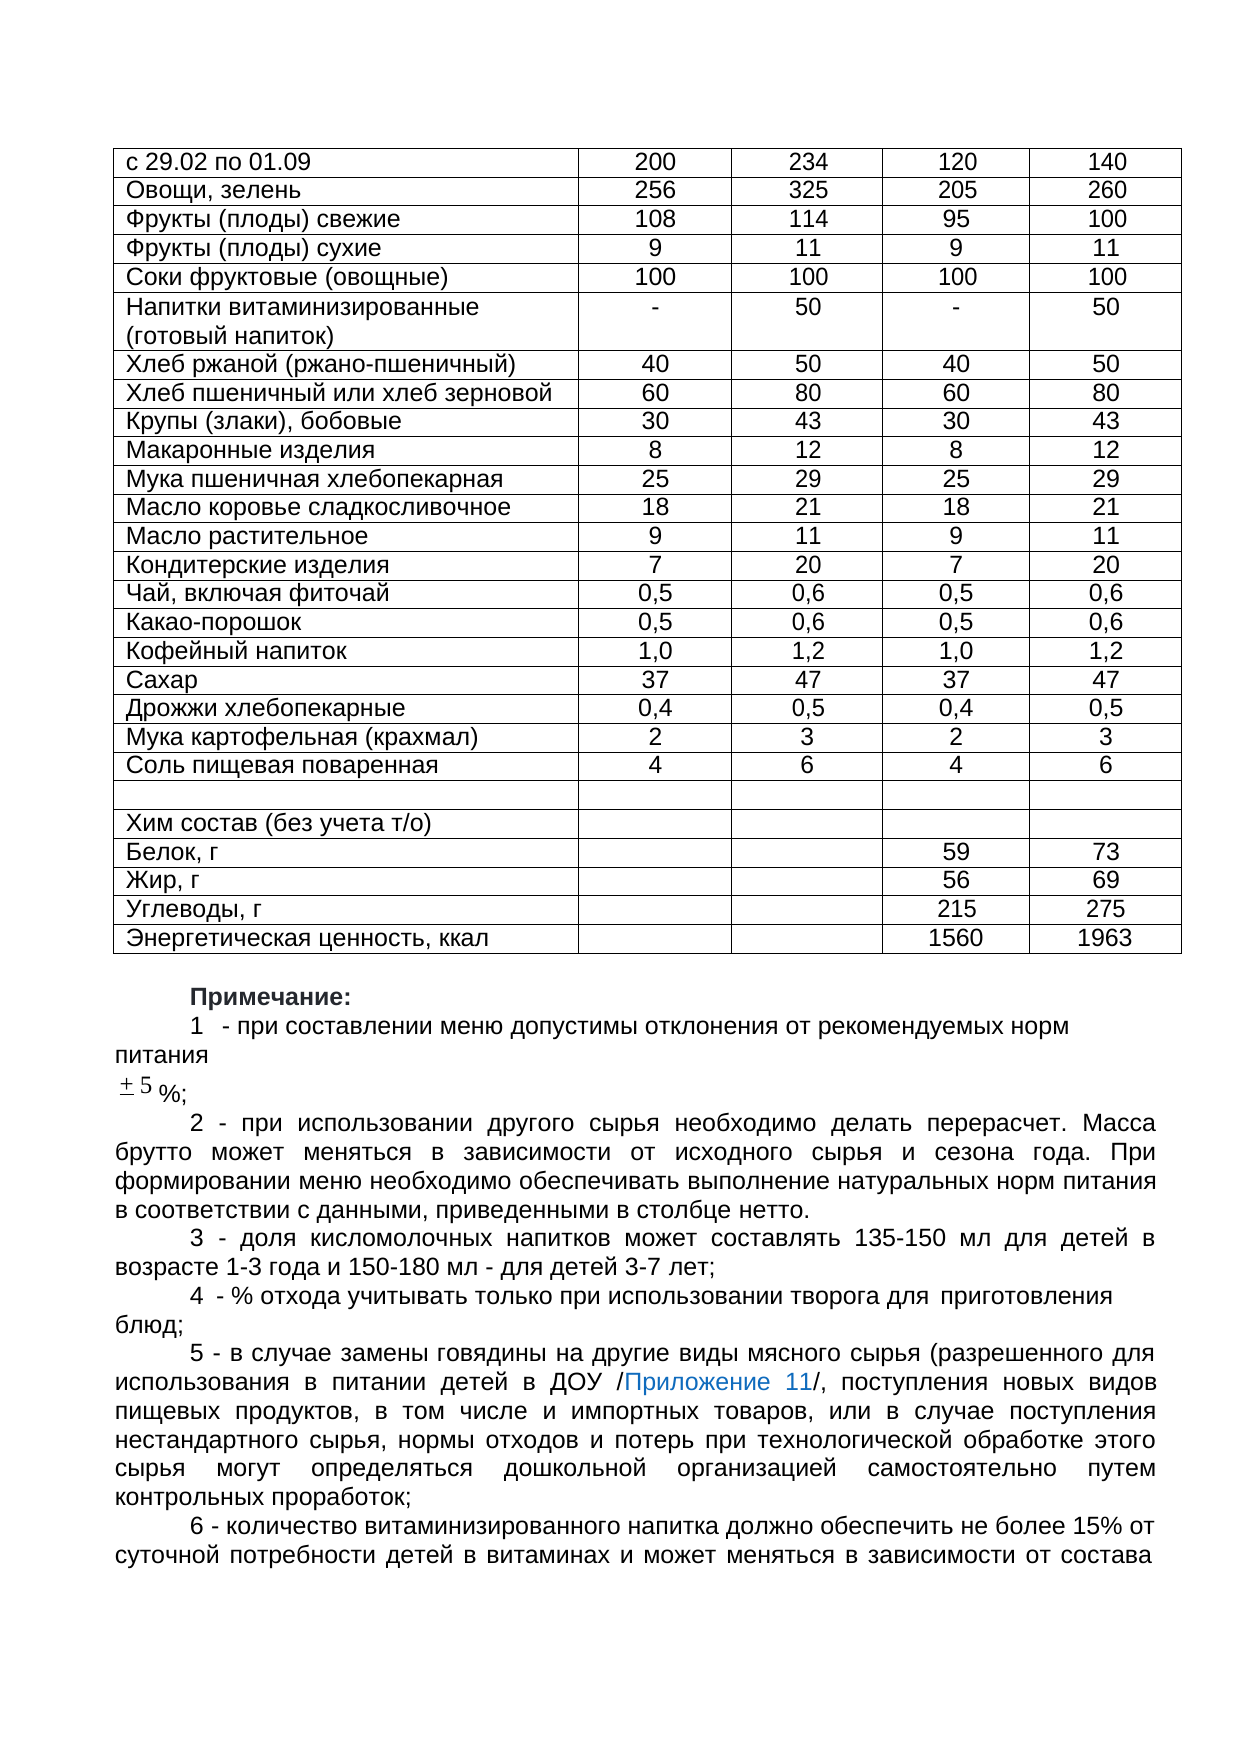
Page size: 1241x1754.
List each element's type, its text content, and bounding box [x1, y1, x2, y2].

table_cell 0,5 [1030, 695, 1181, 723]
table_cell 0,4 [579, 695, 731, 723]
table_cell 12 [1030, 437, 1181, 465]
table_cell [883, 781, 1029, 809]
text использования в питании детей в ДОУ /Приложение 11/, поступления новых видов пищевых продуктов, в том числе и импортных товаров, или в случае поступления нестандартного сырья, нормы отходов и потерь при технологической обработке этого сырья могут определяться дошкольной организацией самостоятельно путем контрольных проработок; [114, 1367, 1157, 1511]
table_cell - [883, 293, 1029, 350]
table_cell Крупы (злаки), бобовые [114, 409, 578, 436]
table_cell [579, 868, 731, 895]
table_cell 1,0 [883, 638, 1029, 666]
table_cell Углеводы, г [114, 896, 578, 924]
table_cell 8 [883, 437, 1029, 465]
table_cell 0,5 [732, 695, 882, 723]
list - в случае замены говядины на другие виды мясного сырья (разрешенного для [189, 1338, 1240, 1367]
table_cell 6 [732, 753, 882, 780]
table_cell 256 [579, 178, 731, 205]
table_cell 40 [883, 351, 1029, 379]
table_cell [732, 781, 882, 809]
table_cell 0,5 [579, 581, 731, 608]
table_cell 29 [732, 466, 882, 493]
table_cell 60 [579, 380, 731, 407]
table_cell 100 [579, 264, 731, 292]
table_cell 4 [579, 753, 731, 780]
table_cell 2 [883, 724, 1029, 752]
table_cell 100 [1030, 206, 1181, 234]
table_cell 12 [732, 437, 882, 465]
table_cell [579, 839, 731, 867]
table_cell 69 [1030, 868, 1181, 895]
table_cell 50 [732, 351, 882, 379]
table_cell 25 [579, 466, 731, 493]
table_cell [579, 781, 731, 809]
table_cell 29 [1030, 466, 1181, 493]
table_cell 43 [1030, 409, 1181, 436]
table_cell 20 [732, 552, 882, 579]
table_cell Фрукты (плоды) сухие [114, 235, 578, 263]
table_cell [1030, 810, 1181, 838]
table_cell Какао-порошок [114, 609, 578, 637]
table_cell 3 [1030, 724, 1181, 752]
table_cell Хлеб ржаной (ржано-пшеничный) [114, 351, 578, 379]
table_cell Напитки витаминизированные (готовый напиток) [114, 293, 578, 350]
table_cell 80 [1030, 380, 1181, 407]
table_cell 114 [732, 206, 882, 234]
table_cell [883, 810, 1029, 838]
text Примечание: [189, 982, 1240, 1011]
table_cell Хлеб пшеничный или хлеб зерновой [114, 380, 578, 407]
table_cell Белок, г [114, 839, 578, 867]
table_cell [732, 810, 882, 838]
list - % отхода учитывать только при использовании творога для приготовления [189, 1281, 1240, 1310]
table_cell 50 [1030, 293, 1181, 350]
table_cell 1,2 [1030, 638, 1181, 666]
table_cell 0,5 [883, 581, 1029, 608]
table_cell 47 [732, 667, 882, 694]
table_cell 100 [732, 264, 882, 292]
list - доля кисломолочных напитков может составлять 135-150 мл для детей в возрасте 1-3 года и 150-180 мл - для детей 3-7 лет; [114, 1223, 1157, 1281]
table_header с 29.02 по 01.09 [114, 149, 578, 177]
table_header 200 [579, 149, 731, 177]
table_cell 1,0 [579, 638, 731, 666]
table_cell 73 [1030, 839, 1181, 867]
table_cell - [579, 293, 731, 350]
table_cell Жир, г [114, 868, 578, 895]
table_cell Фрукты (плоды) свежие [114, 206, 578, 234]
table_cell 0,6 [1030, 581, 1181, 608]
table_cell Овощи, зелень [114, 178, 578, 205]
table_cell 4 [883, 753, 1029, 780]
table_cell [579, 896, 731, 924]
table_cell 9 [883, 235, 1029, 263]
table_cell 3 [732, 724, 882, 752]
table_cell 6 [1030, 753, 1181, 780]
table_header 120 [883, 149, 1029, 177]
table_cell [732, 896, 882, 924]
list - при использовании другого сырья необходимо делать перерасчет. Масса брутто может меняться в зависимости от исходного сырья и сезона года. При формировании меню необходимо обеспечивать выполнение натуральных норм питания в соответствии с данными, приведенными в столбце нетто. [114, 1108, 1158, 1223]
table_cell Сахар [114, 667, 578, 694]
table_cell [732, 839, 882, 867]
table_cell 11 [732, 235, 882, 263]
table_cell Мука пшеничная хлебопекарная [114, 466, 578, 493]
table_cell 108 [579, 206, 731, 234]
table_cell [114, 781, 578, 809]
table_cell Дрожжи хлебопекарные [114, 695, 578, 723]
table_cell Кондитерские изделия [114, 552, 578, 579]
table_cell 215 [883, 896, 1029, 924]
table_cell 0,6 [732, 581, 882, 608]
table_cell 21 [732, 495, 882, 522]
table_cell [579, 925, 731, 952]
table_cell 25 [883, 466, 1029, 493]
table_cell 60 [883, 380, 1029, 407]
table_cell 47 [1030, 667, 1181, 694]
table_cell 18 [579, 495, 731, 522]
table_cell 0,6 [1030, 609, 1181, 637]
table_cell 56 [883, 868, 1029, 895]
text + 5 %; [119, 1069, 1240, 1108]
table_cell 100 [1030, 264, 1181, 292]
table_cell 100 [883, 264, 1029, 292]
table_cell 8 [579, 437, 731, 465]
table_cell 50 [732, 293, 882, 350]
table_cell 9 [579, 523, 731, 551]
table_cell Соль пищевая поваренная [114, 753, 578, 780]
table_cell 50 [1030, 351, 1181, 379]
table_cell Масло коровье сладкосливочное [114, 495, 578, 522]
table_cell 260 [1030, 178, 1181, 205]
table_cell 40 [579, 351, 731, 379]
list - количество витаминизированного напитка должно обеспечить не более 15% от суточной потребности детей в витаминах и может меняться в зависимости от состава [114, 1511, 1157, 1568]
table_cell 275 [1030, 896, 1181, 924]
table_cell [1030, 781, 1181, 809]
table_cell Масло растительное [114, 523, 578, 551]
table_cell [579, 810, 731, 838]
table_cell 0,6 [732, 609, 882, 637]
table_cell 9 [883, 523, 1029, 551]
table_cell Макаронные изделия [114, 437, 578, 465]
table_cell 11 [1030, 523, 1181, 551]
table_cell 30 [883, 409, 1029, 436]
table_cell [732, 925, 882, 952]
table_header 234 [732, 149, 882, 177]
table_cell Мука картофельная (крахмал) [114, 724, 578, 752]
table_cell Хим состав (без учета т/о) [114, 810, 578, 838]
table_cell 43 [732, 409, 882, 436]
table_cell 0,5 [883, 609, 1029, 637]
table_cell 1963 [1030, 925, 1181, 952]
table_cell 30 [579, 409, 731, 436]
table_cell 7 [883, 552, 1029, 579]
list - при составлении меню допустимы отклонения от рекомендуемых норм питания [114, 1011, 1157, 1068]
text блюд; [114, 1310, 1240, 1338]
table_cell 1,2 [732, 638, 882, 666]
table_header 140 [1030, 149, 1181, 177]
table_cell [732, 868, 882, 895]
table_cell 9 [579, 235, 731, 263]
table_cell Энергетическая ценность, ккал [114, 925, 578, 952]
table_cell Соки фруктовые (овощные) [114, 264, 578, 292]
table_cell 7 [579, 552, 731, 579]
table_cell 95 [883, 206, 1029, 234]
table_cell Чай, включая фиточай [114, 581, 578, 608]
table_cell 0,5 [579, 609, 731, 637]
table_cell 21 [1030, 495, 1181, 522]
table_cell 325 [732, 178, 882, 205]
table_cell 0,4 [883, 695, 1029, 723]
table_cell 2 [579, 724, 731, 752]
table_cell 11 [732, 523, 882, 551]
table_cell 205 [883, 178, 1029, 205]
table_cell 37 [883, 667, 1029, 694]
table_cell 1560 [883, 925, 1029, 952]
table_cell 20 [1030, 552, 1181, 579]
table_cell Кофейный напиток [114, 638, 578, 666]
table_cell 37 [579, 667, 731, 694]
table_cell 11 [1030, 235, 1181, 263]
table_cell 80 [732, 380, 882, 407]
table_cell 18 [883, 495, 1029, 522]
table_cell 59 [883, 839, 1029, 867]
